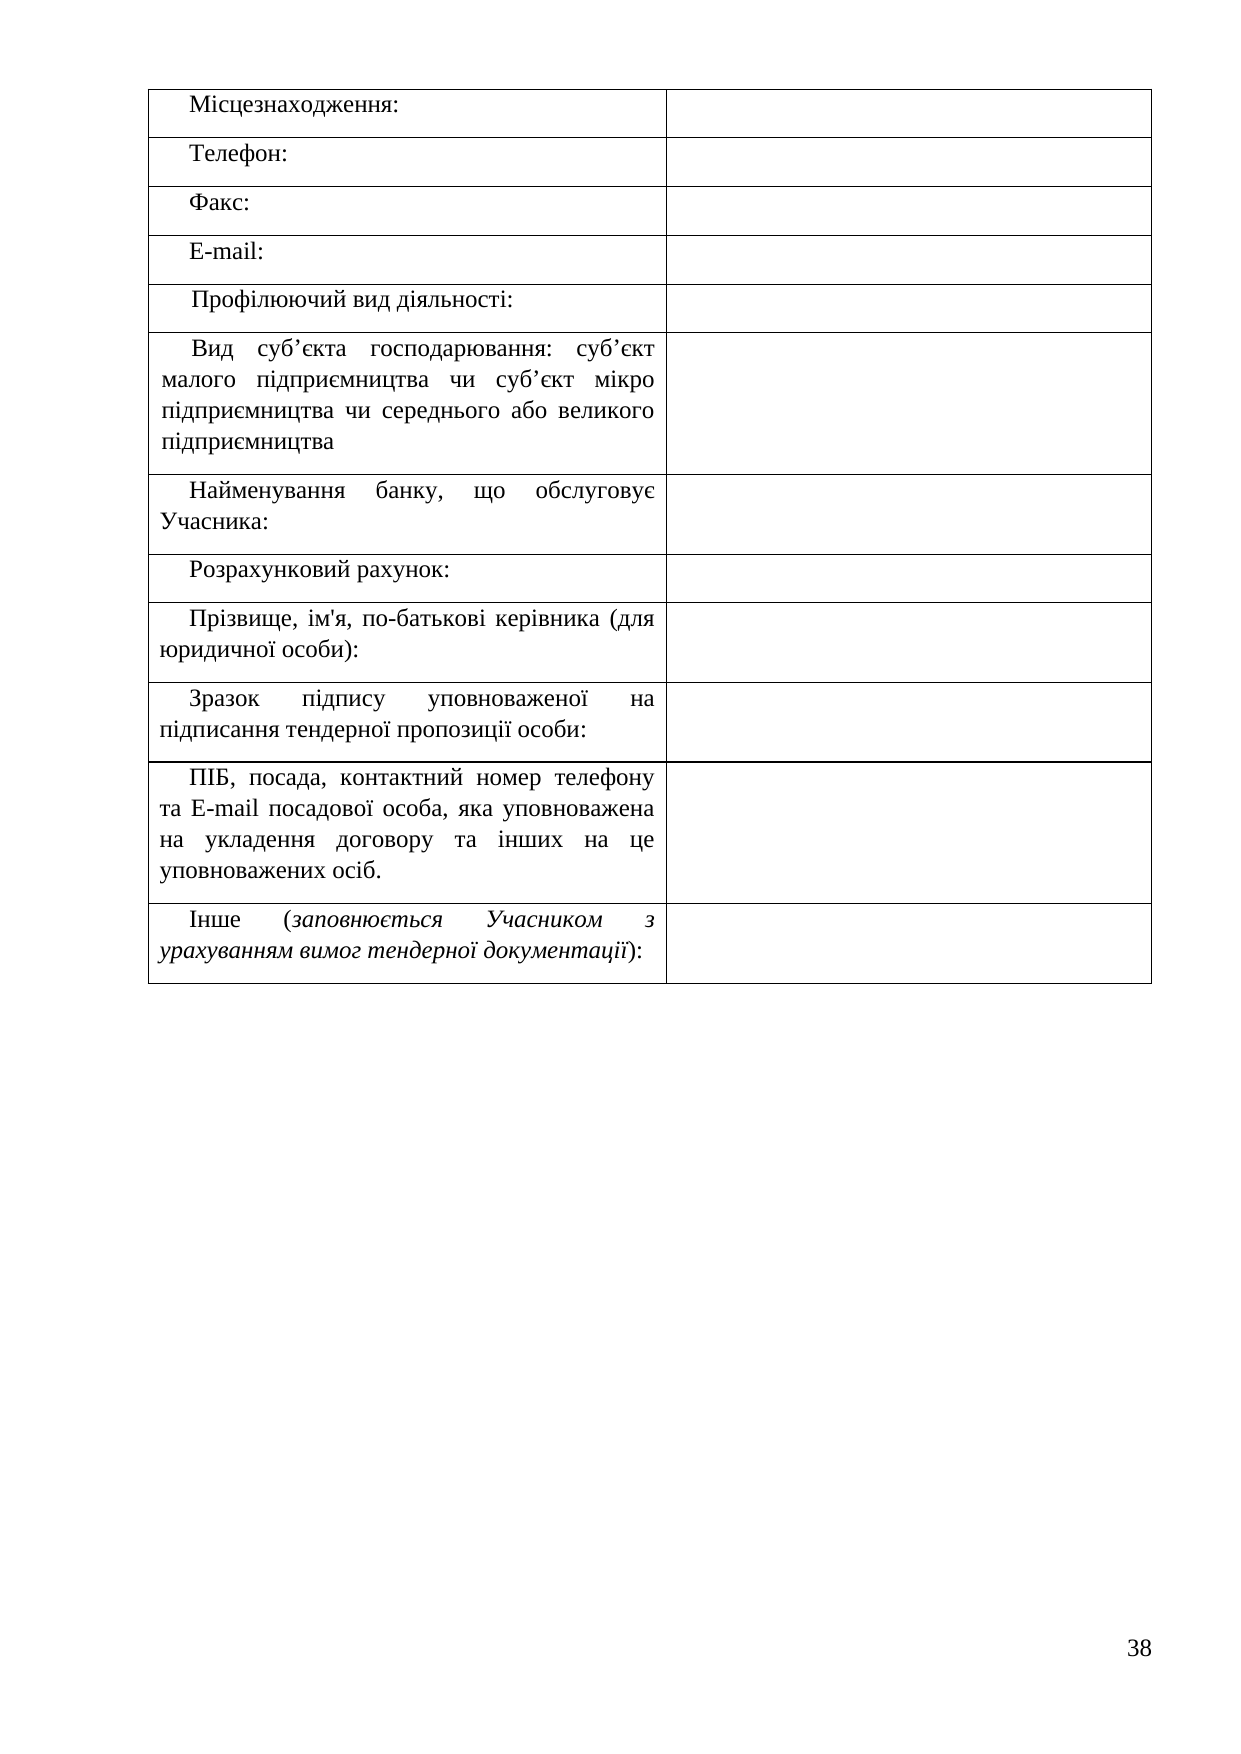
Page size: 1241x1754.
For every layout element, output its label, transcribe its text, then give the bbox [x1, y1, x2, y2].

table_cell Вид суб’єкта господарювання: суб’єкт малого підприємництва чи суб’єкт мікро підприємництва чи середнього або великого підприємництва [149, 333, 666, 474]
table_cell Зразок підпису уповноваженої на підписання тендерної пропозиції особи: [149, 683, 666, 761]
table_cell [667, 138, 1151, 186]
table_cell [667, 90, 1151, 137]
table_cell [667, 236, 1151, 283]
table_cell Місцезнаходження: [149, 90, 666, 137]
table_cell [667, 603, 1151, 682]
table_cell Інше (заповнюється Учасником з урахуванням вимог тендерної документації): [149, 904, 666, 983]
table_cell [667, 763, 1151, 903]
table_cell [667, 904, 1151, 983]
table_cell Факс: [149, 187, 666, 235]
table_cell ПІБ, посада, контактний номер телефону та Е-mail посадової особа, яка уповноважена на укладення договору та інших на це уповноважених осіб. [149, 763, 666, 903]
table_cell Профілюючий вид діяльності: [149, 285, 666, 332]
table_cell [667, 555, 1151, 602]
table_cell [667, 475, 1151, 553]
table_cell [667, 333, 1151, 474]
table_cell [667, 285, 1151, 332]
table_cell [667, 187, 1151, 235]
table_cell Розрахунковий рахунок: [149, 555, 666, 602]
table_cell Телефон: [149, 138, 666, 186]
table_cell [667, 683, 1151, 761]
table_cell Найменування банку, що обслуговує Учасника: [149, 475, 666, 553]
table_cell E-mail: [149, 236, 666, 283]
table_cell Прізвище, ім'я, по-батькові керівника (для юридичної особи): [149, 603, 666, 682]
